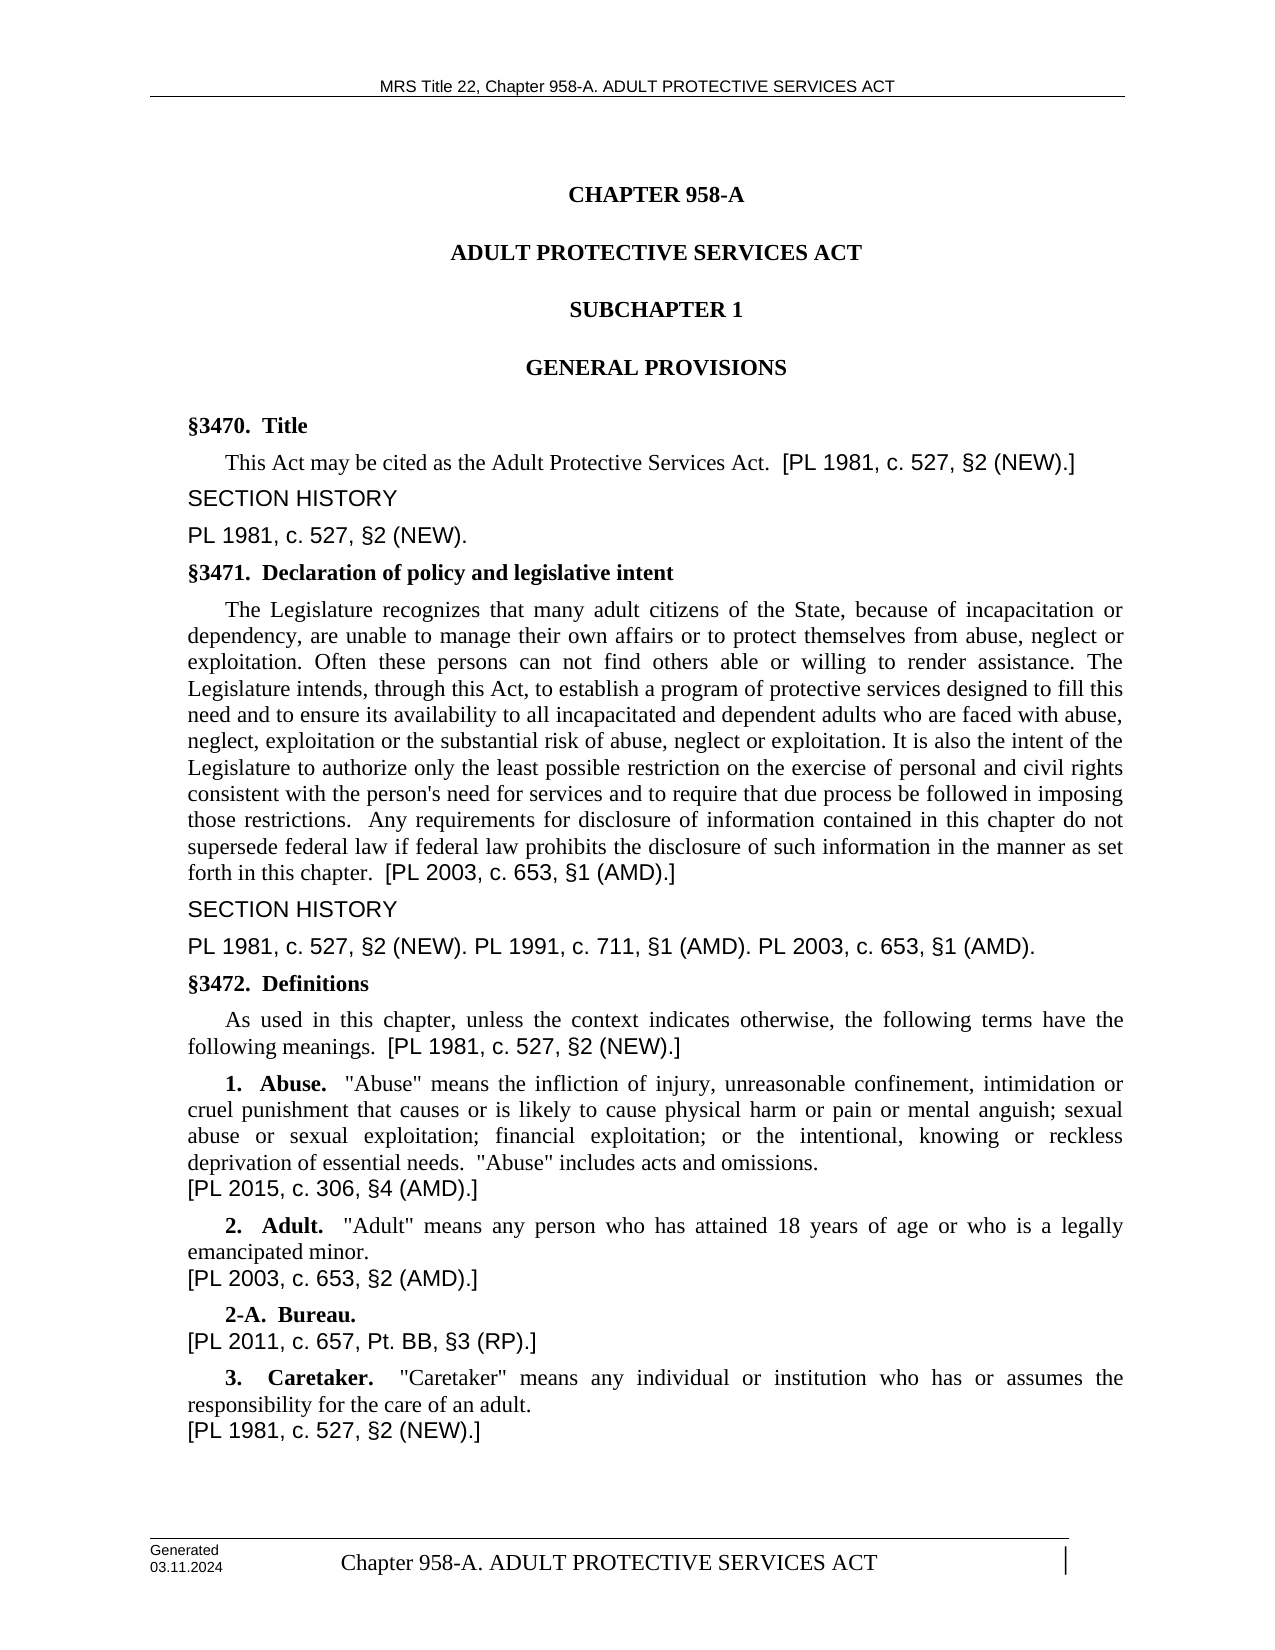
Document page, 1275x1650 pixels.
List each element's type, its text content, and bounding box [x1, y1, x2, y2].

text SUBCHAPTER 1 [187, 296, 1125, 323]
text 2-A. Bureau. [187, 1301, 1125, 1328]
text This Act may be cited as the Adult Protective Services Act. [PL 1981, c. 527, §2 (NEW).] [187, 448, 1125, 475]
text The Legislature recognizes that many adult citizens of the State, because of incapacitation or dependency, are unable to manage their own affairs or to protect themselves from abuse, neglect or exploitation. Often these persons can not find others able or willing to render assistance. The Legislature intends, through this Act, to establish a program of protective services designed to fill this need and to ensure its availability to all incapacitated and dependent adults who are faced with abuse, neglect, exploitation or the substantial risk of abuse, neglect or exploitation. It is also the intent of the Legislature to authorize only the least possible restriction on the exercise of personal and civil rights consistent with the person's need for services and to require that due process be followed in imposing those restrictions. Any requirements for disclosure of information contained in this chapter do not supersede federal law if federal law prohibits the disclosure of such information in the manner as set forth in this chapter. [PL 2003, c. 653, §1 (AMD).] [187, 596, 1125, 886]
text §3470. Title [187, 412, 1125, 438]
text 1. Abuse. "Abuse" means the infliction of injury, unreasonable confinement, intimidation or cruel punishment that causes or is likely to cause physical harm or pain or mental anguish; sexual abuse or sexual exploitation; financial exploitation; or the intentional, knowing or reckless deprivation of essential needs. "Abuse" includes acts and omissions. [187, 1069, 1125, 1175]
text [PL 1981, c. 527, §2 (NEW).] [187, 1417, 1125, 1443]
text As used in this chapter, unless the context indicates otherwise, the following terms have the following meanings. [PL 1981, c. 527, §2 (NEW).] [187, 1006, 1125, 1059]
text GENERAL PROVISIONS [187, 354, 1125, 380]
text SECTION HISTORY [187, 485, 1125, 512]
text ADULT PROTECTIVE SERVICES ACT [187, 239, 1125, 265]
text 2. Adult. "Adult" means any person who has attained 18 years of age or who is a legally emancipated minor. [187, 1212, 1125, 1264]
text SECTION HISTORY [187, 896, 1125, 922]
text §3472. Definitions [187, 969, 1125, 996]
text CHAPTER 958-A [187, 181, 1125, 208]
text [PL 2011, c. 657, Pt. BB, §3 (RP).] [187, 1328, 1125, 1354]
text 3. Caretaker. "Caretaker" means any individual or institution who has or assumes the responsibility for the care of an adult. [187, 1364, 1125, 1417]
text §3471. Declaration of policy and legislative intent [187, 559, 1125, 585]
text PL 1981, c. 527, §2 (NEW). PL 1991, c. 711, §1 (AMD). PL 2003, c. 653, §1 (AMD). [187, 933, 1125, 959]
text [PL 2015, c. 306, §4 (AMD).] [187, 1175, 1125, 1201]
text [PL 2003, c. 653, §2 (AMD).] [187, 1264, 1125, 1291]
text PL 1981, c. 527, §2 (NEW). [187, 522, 1125, 548]
